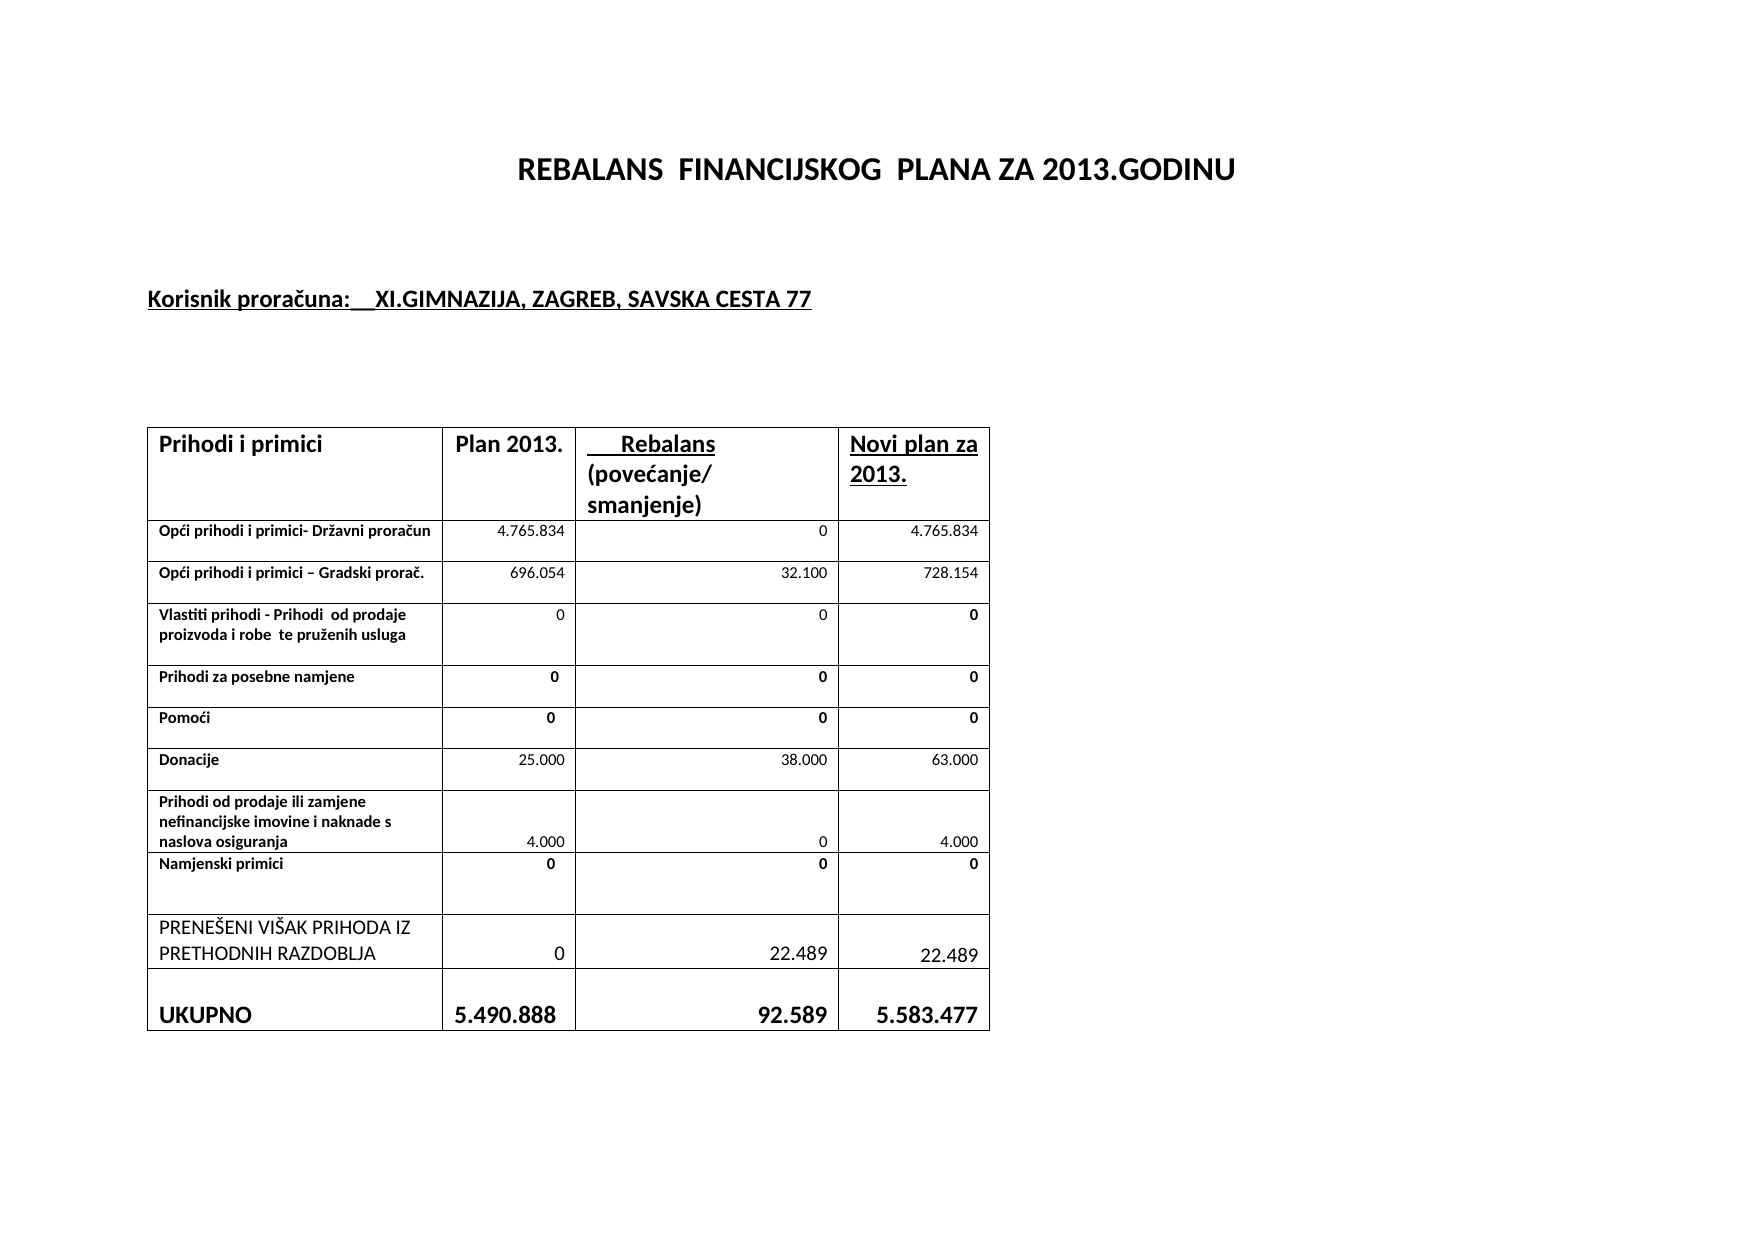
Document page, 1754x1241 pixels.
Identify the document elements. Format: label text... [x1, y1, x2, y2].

table_cell Prihodi za posebne namjene [148, 666, 442, 707]
table_cell 0 [443, 915, 575, 968]
table_cell 696.054 [443, 562, 575, 603]
table_cell 0 [576, 666, 838, 707]
table_header Prihodi i primici [148, 428, 442, 519]
table_cell 0 [576, 708, 838, 748]
table_cell 0 [443, 708, 575, 748]
table_cell UKUPNO [148, 969, 442, 1030]
table_cell 728.154 [839, 562, 989, 603]
table_cell Opći prihodi i primici – Gradski prorač. [148, 562, 442, 603]
table_cell 32.100 [576, 562, 838, 603]
table_cell Namjenski primici [148, 853, 442, 913]
table_cell Vlastiti prihodi - Prihodi od prodaje proizvoda i robe te pruženih usluga [148, 604, 442, 665]
table_cell 0 [443, 604, 575, 665]
table_cell 92.589 [576, 969, 838, 1030]
text Korisnik proračuna:__XI.GIMNAZIJA, ZAGREB, SAVSKA CESTA 77 [148, 283, 1606, 313]
table_cell 0 [443, 666, 575, 707]
table_header Novi plan za 2013. [839, 428, 989, 519]
table_cell PRENEŠENI VIŠAK PRIHODA IZ PRETHODNIH RAZDOBLJA [148, 915, 442, 968]
table_cell 0 [839, 708, 989, 748]
table_cell 4.765.834 [443, 521, 575, 561]
table_cell 4.000 [443, 791, 575, 852]
table_cell 5.583.477 [839, 969, 989, 1030]
table_cell 0 [576, 521, 838, 561]
table_cell 0 [839, 853, 989, 913]
table_cell Opći prihodi i primici- Državni proračun [148, 521, 442, 561]
text REBALANS FINANCIJSKOG PLANA ZA 2013.GODINU [148, 148, 1606, 188]
table_cell 0 [576, 791, 838, 852]
table_cell 0 [576, 853, 838, 913]
table_header Rebalans (povećanje/smanjenje) [576, 428, 838, 519]
table_cell 0 [839, 666, 989, 707]
table_cell 22.489 [576, 915, 838, 968]
table_cell Prihodi od prodaje ili zamjene nefinancijske imovine i naknade s naslova osiguranja [148, 791, 442, 852]
table_cell 0 [443, 853, 575, 913]
table_cell Pomoći [148, 708, 442, 748]
table_cell 4.000 [839, 791, 989, 852]
table_cell 63.000 [839, 749, 989, 790]
table_cell 25.000 [443, 749, 575, 790]
table_cell 5.490.888 [443, 969, 575, 1030]
table_cell 0 [576, 604, 838, 665]
table_header Plan 2013. [443, 428, 575, 519]
table_cell 0 [839, 604, 989, 665]
table_cell 22.489 [839, 915, 989, 968]
table_cell 4.765.834 [839, 521, 989, 561]
table_cell 38.000 [576, 749, 838, 790]
table_cell Donacije [148, 749, 442, 790]
